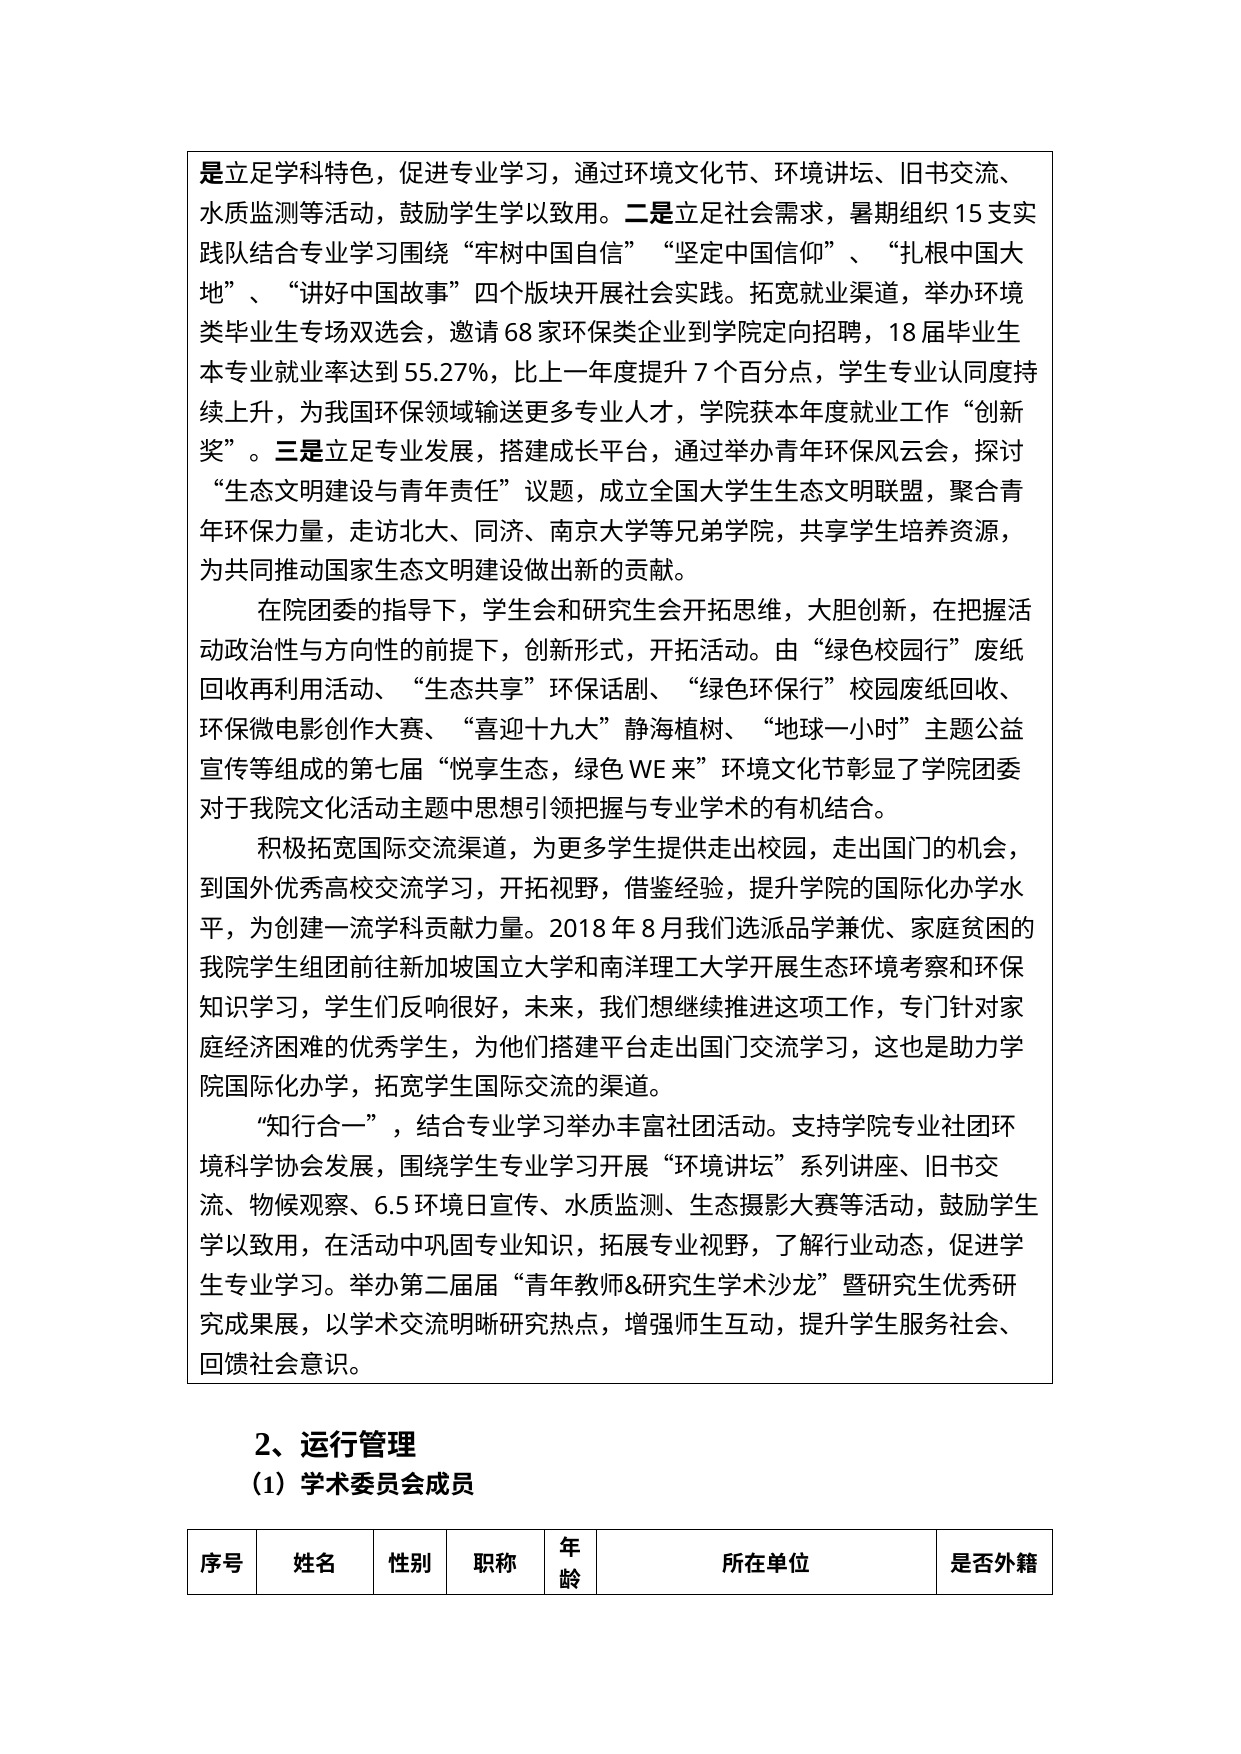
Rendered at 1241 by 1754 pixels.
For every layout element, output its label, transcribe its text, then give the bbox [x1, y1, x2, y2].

table_header 年龄 [545, 1530, 596, 1594]
table_header 性别 [374, 1530, 446, 1594]
text （1）学术委员会成员 [187, 1464, 1053, 1501]
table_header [188, 152, 1052, 1383]
table_header 序号 [188, 1530, 256, 1594]
table_header 姓名 [257, 1530, 373, 1594]
table_header 是否外籍 [937, 1530, 1052, 1594]
text 2、运行管理 [187, 1422, 1053, 1464]
table_header 所在单位 [597, 1530, 936, 1594]
table_header 职称 [447, 1530, 544, 1594]
